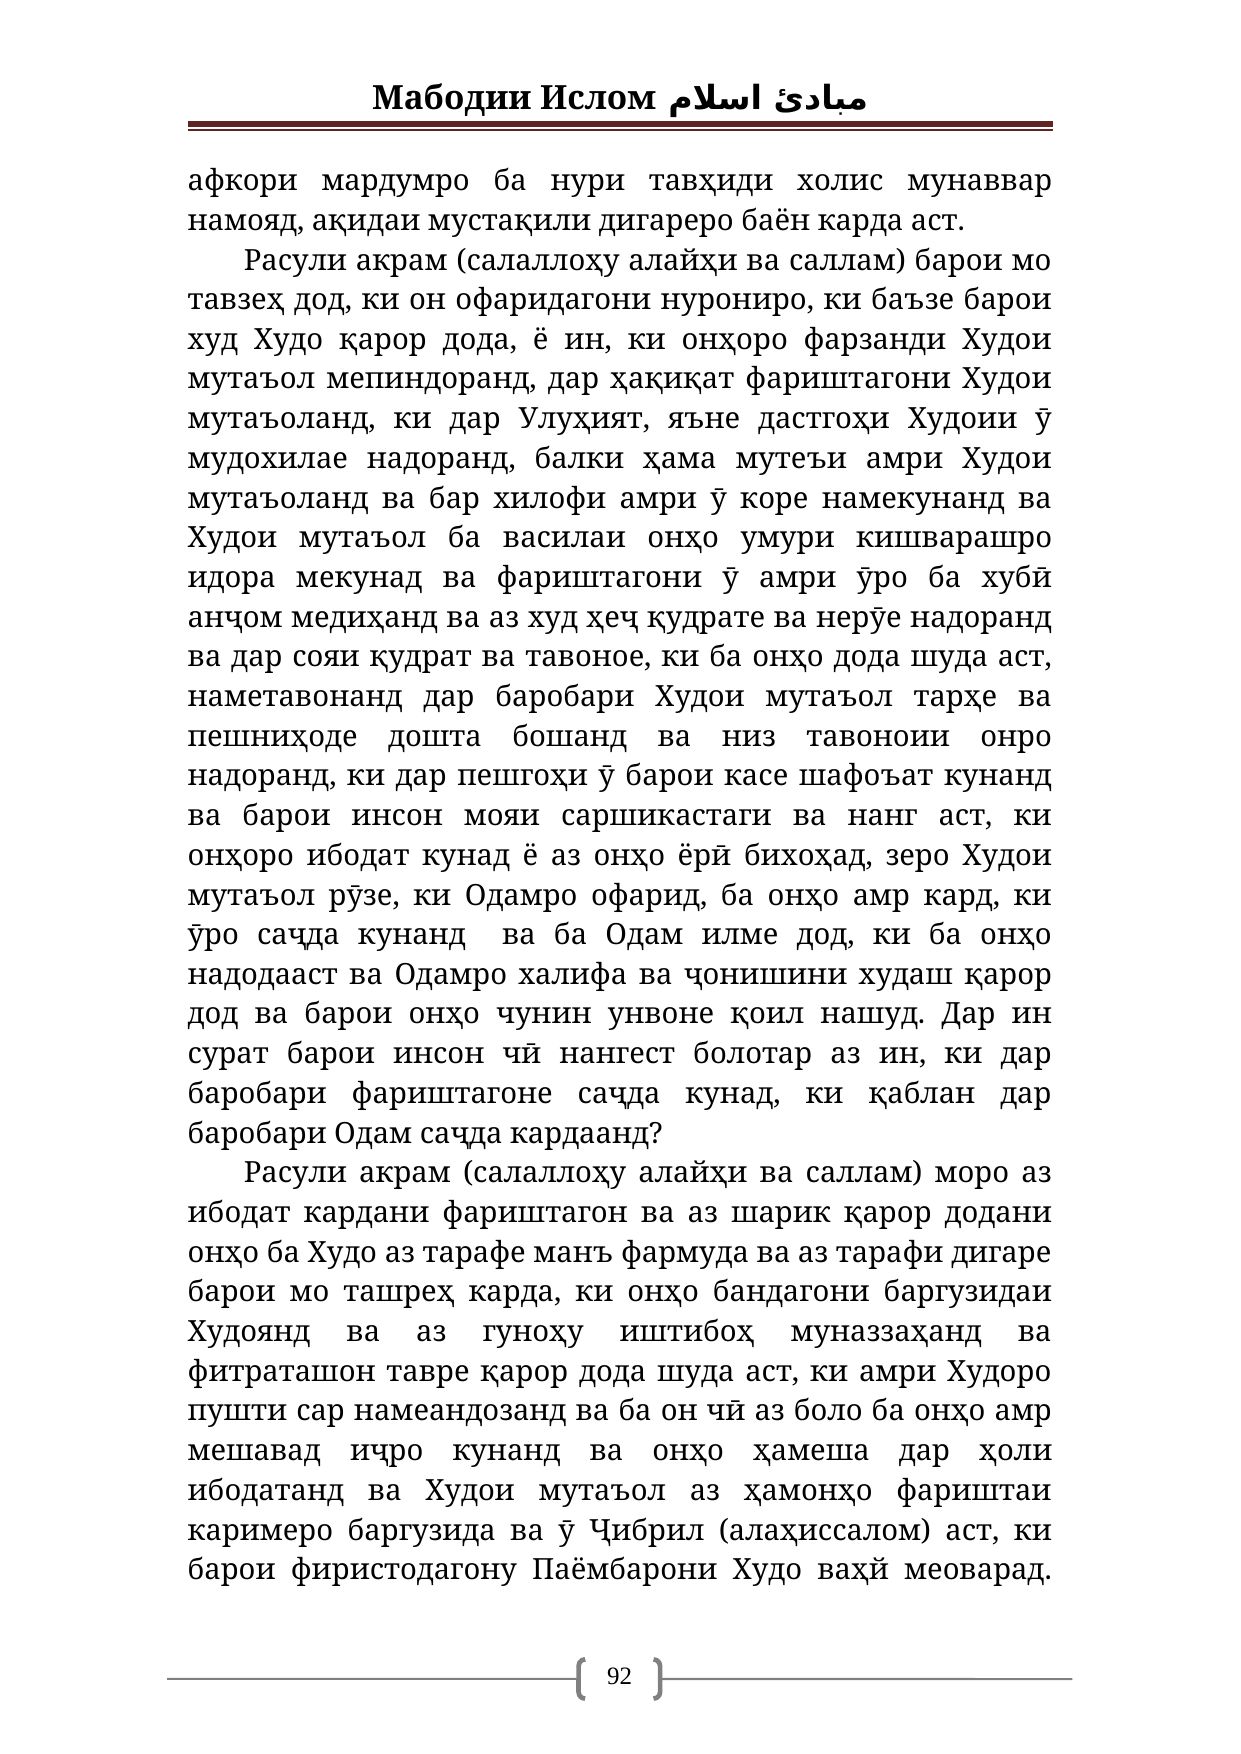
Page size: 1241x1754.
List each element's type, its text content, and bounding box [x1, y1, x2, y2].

text Расули акрам (салаллоҳу алайҳи ва саллам) барои мо тавзеҳ дод, ки он офаридагони нурониро, ки баъзе барои худ Худо қарор дода, ё ин, ки онҳоро фарзанди Худои мутаъол мепиндоранд, дар ҳақиқат фариштагони Худои мутаъоланд, ки дар Улуҳият, яъне дастгоҳи Худоии ӯ мудохилае надоранд, балки ҳама мутеъи амри Худои мутаъоланд ва бар хилофи амри ӯ коре намекунанд ва Худои мутаъол ба василаи онҳо умури кишварашро идора мекунад ва фариштагони ӯ амри ӯро ба хубӣ анҷом медиҳанд ва аз худ ҳеҷ қудрате ва нерӯе надоранд ва дар сояи қудрат ва тавоное, ки ба онҳо дода шуда аст, наметавонанд дар баробари Худои мутаъол тарҳе ва пешниҳоде дошта бошанд ва низ тавоноии онро надоранд, ки дар пешгоҳи ӯ барои касе шафоъат кунанд ва барои инсон мояи саршикастаги ва нанг аст, ки онҳоро ибодат кунад ё аз онҳо ёрӣ бихоҳад, зеро Худои мутаъол рӯзе, ки Одамро офарид, ба онҳо амр кард, ки ӯро саҷда кунанд ва ба Одам илме дод, ки ба онҳо надодааст ва Одамро халифа ва ҷонишини худаш қарор дод ва барои онҳо чунин унвоне қоил нашуд. Дар ин сурат барои инсон чӣ нангест болотар аз ин, ки дар баробари фариштагоне саҷда кунад, ки қаблан дар баробари Одам саҷда кардаанд? [187, 239, 1053, 1152]
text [187, 1152, 1053, 1588]
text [187, 159, 1053, 239]
